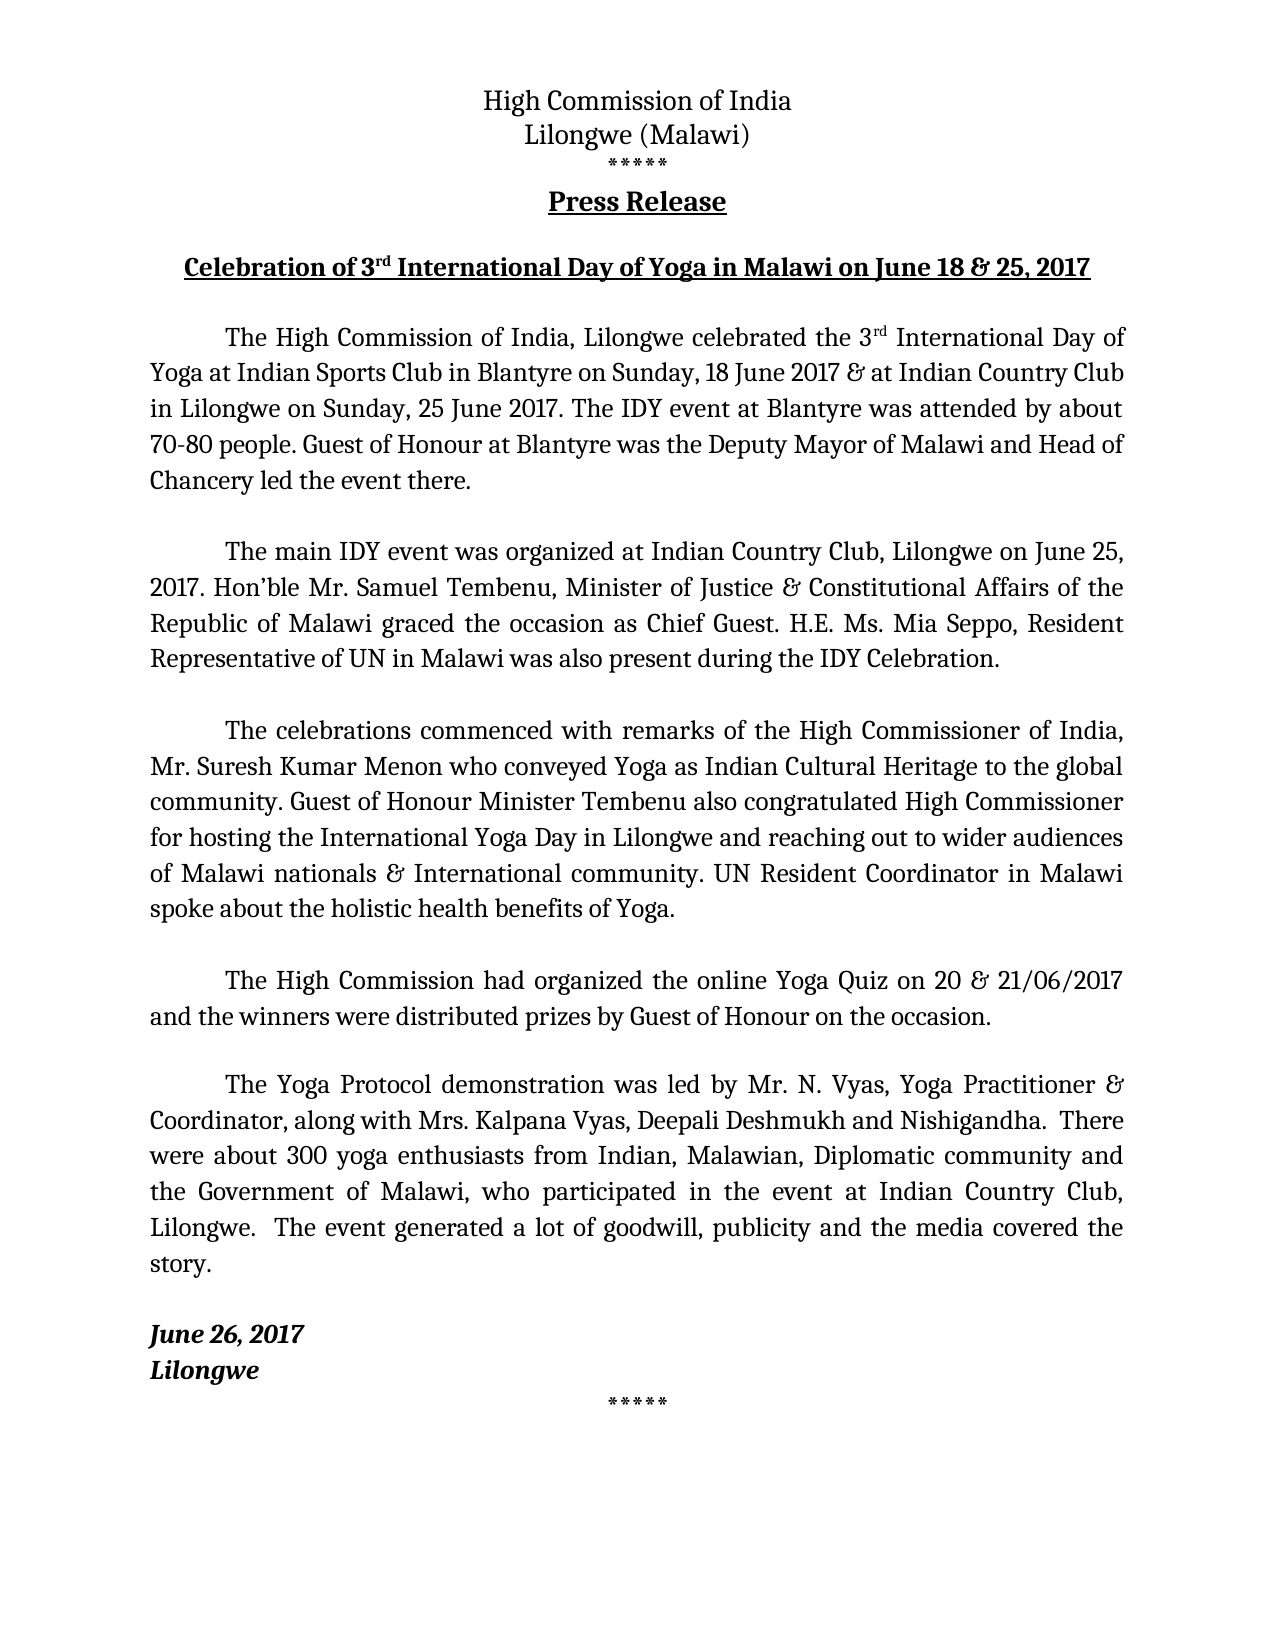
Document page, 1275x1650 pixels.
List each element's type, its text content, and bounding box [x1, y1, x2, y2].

text The High Commission of India, Lilongwe celebrated the 3rd International Day of Yoga at Indian Sports Club in Blantyre on Sunday, 18 June 2017 & at Indian Country Club in Lilongwe on Sunday, 25 June 2017. The IDY event at Blantyre was attended by about 70-80 people. Guest of Honour at Blantyre was the Deputy Mayor of Malawi and Head of Chancery led the event there. [150, 322, 1125, 496]
text Celebration of 3rd International Day of Yoga in Malawi on June 18 & 25, 2017 [150, 252, 1125, 283]
text High Commission of India [150, 84, 1125, 118]
text June 26, 2017 [150, 1319, 1125, 1350]
text The High Commission had organized the online Yoga Quiz on 20 & 21/06/2017 and the winners were distributed prizes by Guest of Honour on the occasion. [150, 965, 1125, 1032]
text Press Release [150, 185, 1125, 218]
text ***** [150, 151, 1125, 185]
text Lilongwe (Malawi) [150, 118, 1125, 151]
text The main IDY event was organized at Indian Country Club, Lilongwe on June 25, 2017. Hon’ble Mr. Samuel Tembenu, Minister of Justice & Constitutional Affairs of the Republic of Malawi graced the occasion as Chief Guest. H.E. Ms. Mia Seppo, Resident Representative of UN in Malawi was also present during the IDY Celebration. [150, 536, 1125, 674]
text The celebrations commenced with remarks of the High Commissioner of India, Mr. Suresh Kumar Menon who conveyed Yoga as Indian Cultural Heritage to the global community. Guest of Honour Minister Tembenu also congratulated High Commissioner for hosting the International Yoga Day in Lilongwe and reaching out to wider audiences of Malawi nationals & International community. UN Resident Coordinator in Malawi spoke about the holistic health benefits of Yoga. [150, 715, 1125, 924]
text Lilongwe [150, 1355, 1125, 1386]
text ***** [150, 1391, 1125, 1424]
text The Yoga Protocol demonstration was led by Mr. N. Vyas, Yoga Practitioner & Coordinator, along with Mrs. Kalpana Vyas, Deepali Deshmukh and Nishigandha. There were about 300 yoga enthusiasts from Indian, Malawian, Diplomatic community and the Government of Malawi, who participated in the event at Indian Country Club, Lilongwe. The event generated a lot of goodwill, publicity and the media covered the story. [150, 1069, 1125, 1279]
